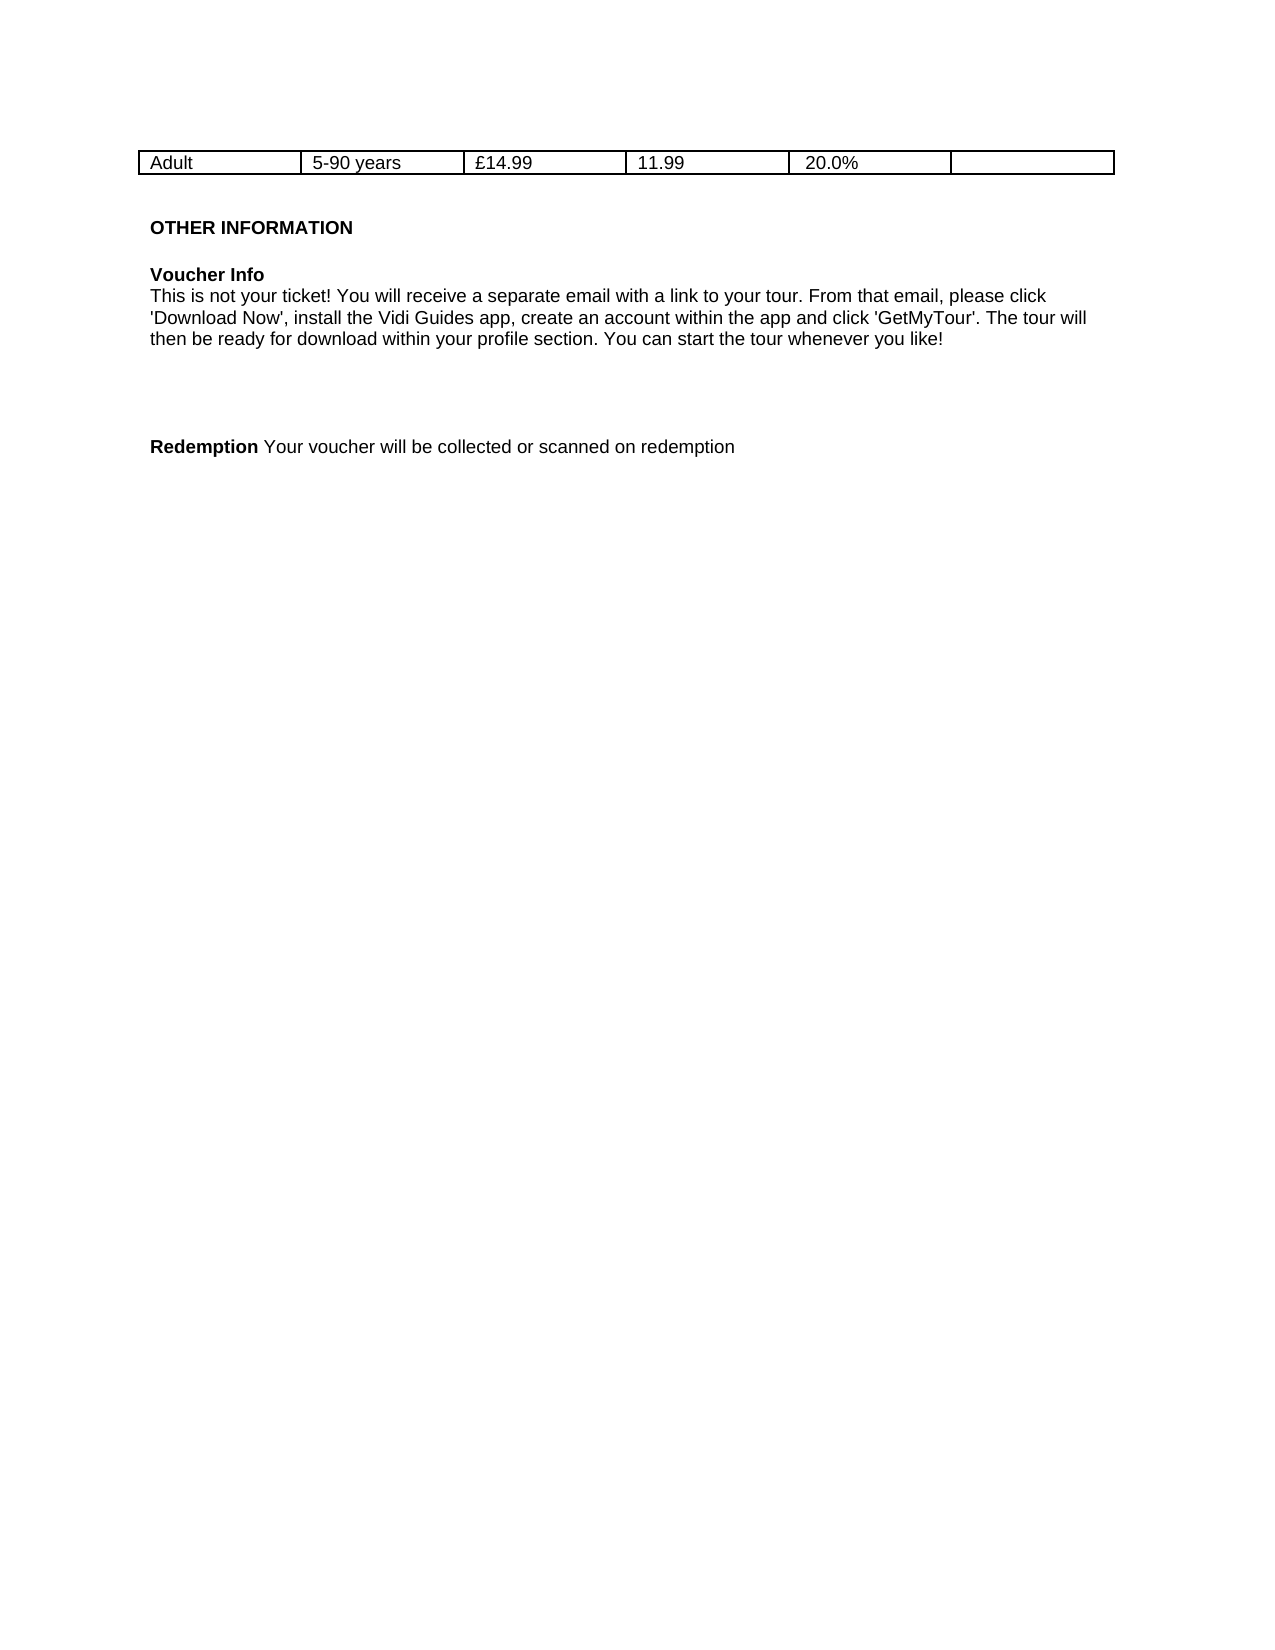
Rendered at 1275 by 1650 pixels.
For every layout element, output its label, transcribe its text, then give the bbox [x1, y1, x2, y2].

text Voucher Info [150, 263, 1125, 285]
text This is not your ticket! You will receive a separate email with a link to your tour. From that email, please click 'Download Now', install the Vidi Guides app, create an account within the app and click 'GetMyTour'. The tour will then be ready for download within your profile section. You can start the tour whenever you like! [150, 285, 1125, 350]
table_cell Adult [140, 152, 300, 173]
table_cell [952, 152, 1113, 173]
table_cell £14.99 [465, 152, 625, 173]
table_cell 5-90 years [302, 152, 463, 173]
subtitle Other Information [150, 217, 1125, 239]
text Redemption Your voucher will be collected or scanned on redemption [150, 436, 1125, 457]
table_cell 11.99 [627, 152, 788, 173]
table_cell 20.0% [790, 152, 950, 173]
